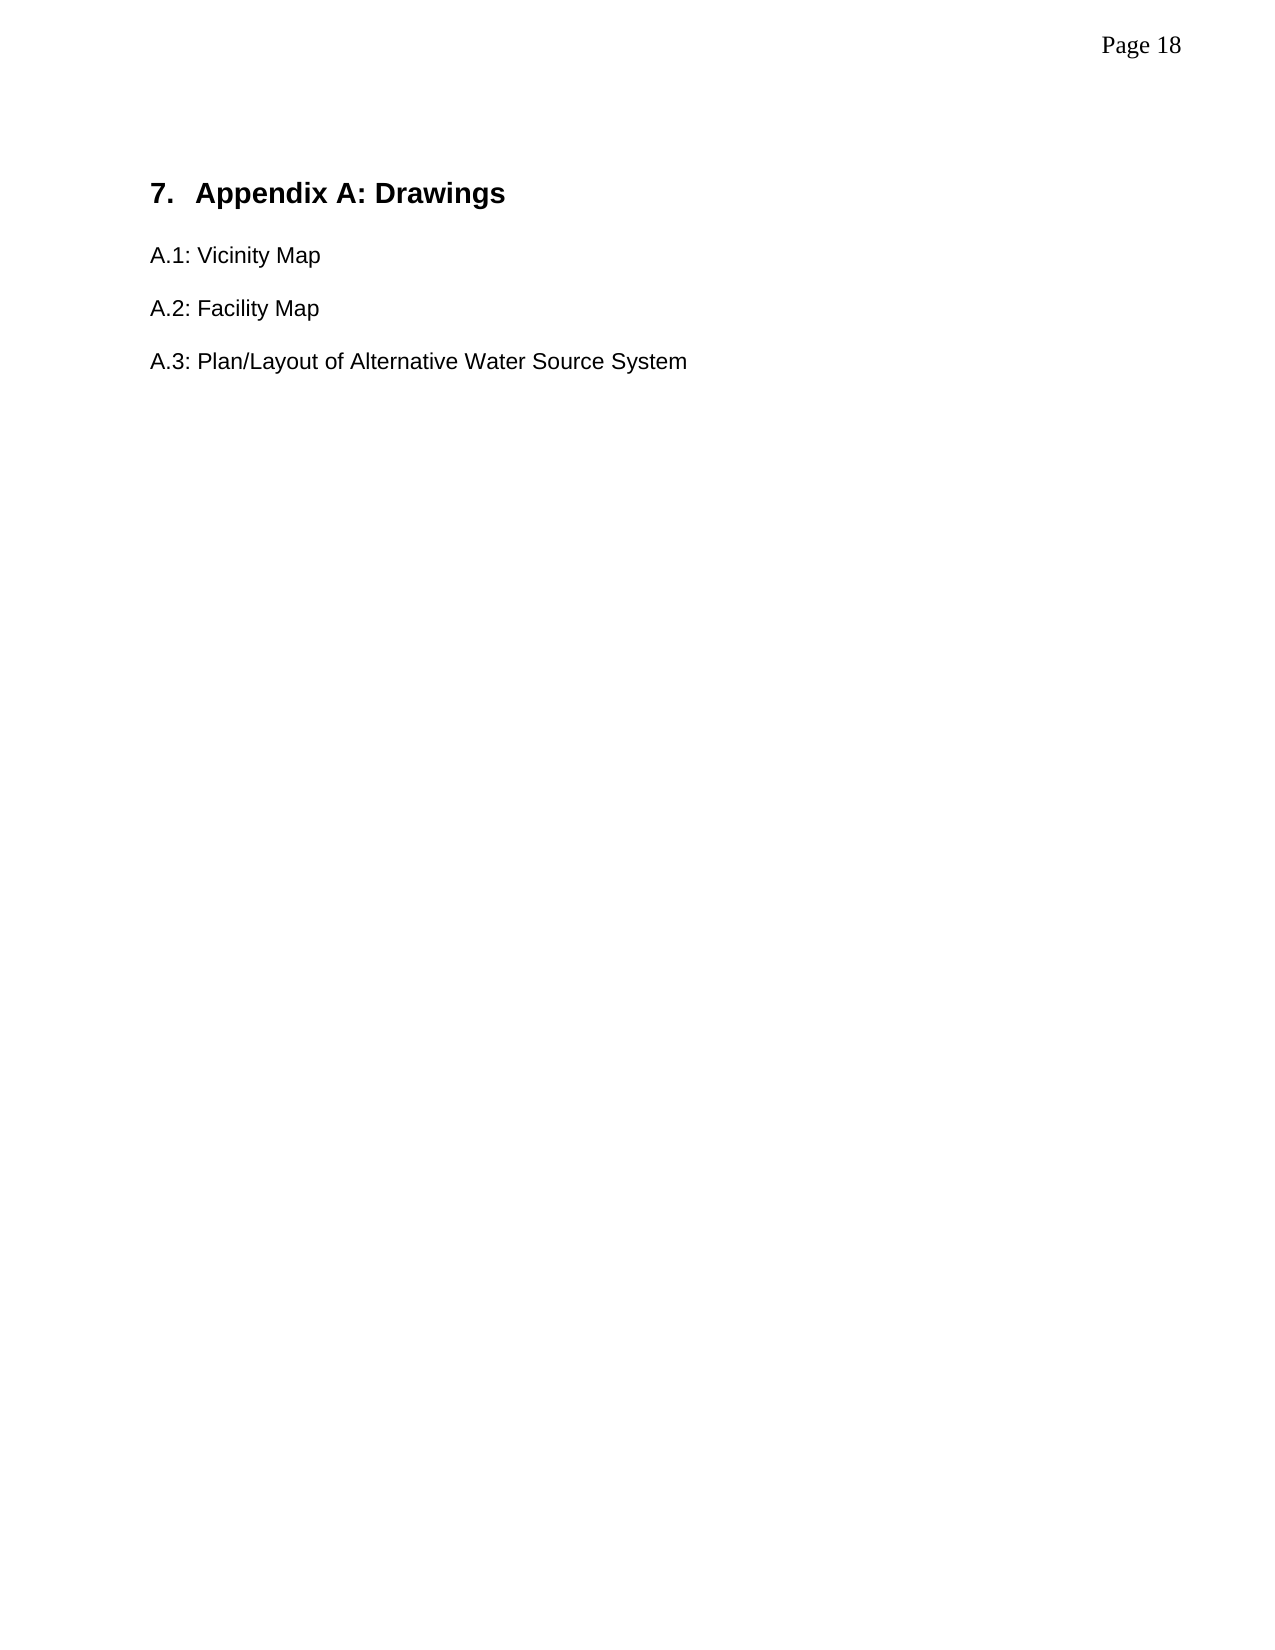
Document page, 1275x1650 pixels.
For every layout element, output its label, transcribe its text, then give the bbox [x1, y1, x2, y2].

text A.1: Vicinity Map [150, 242, 1125, 269]
text A.3: Plan/Layout of Alternative Water Source System [150, 348, 1125, 374]
subtitle Appendix A: Drawings [150, 176, 1125, 210]
text A.2: Facility Map [150, 295, 1125, 322]
